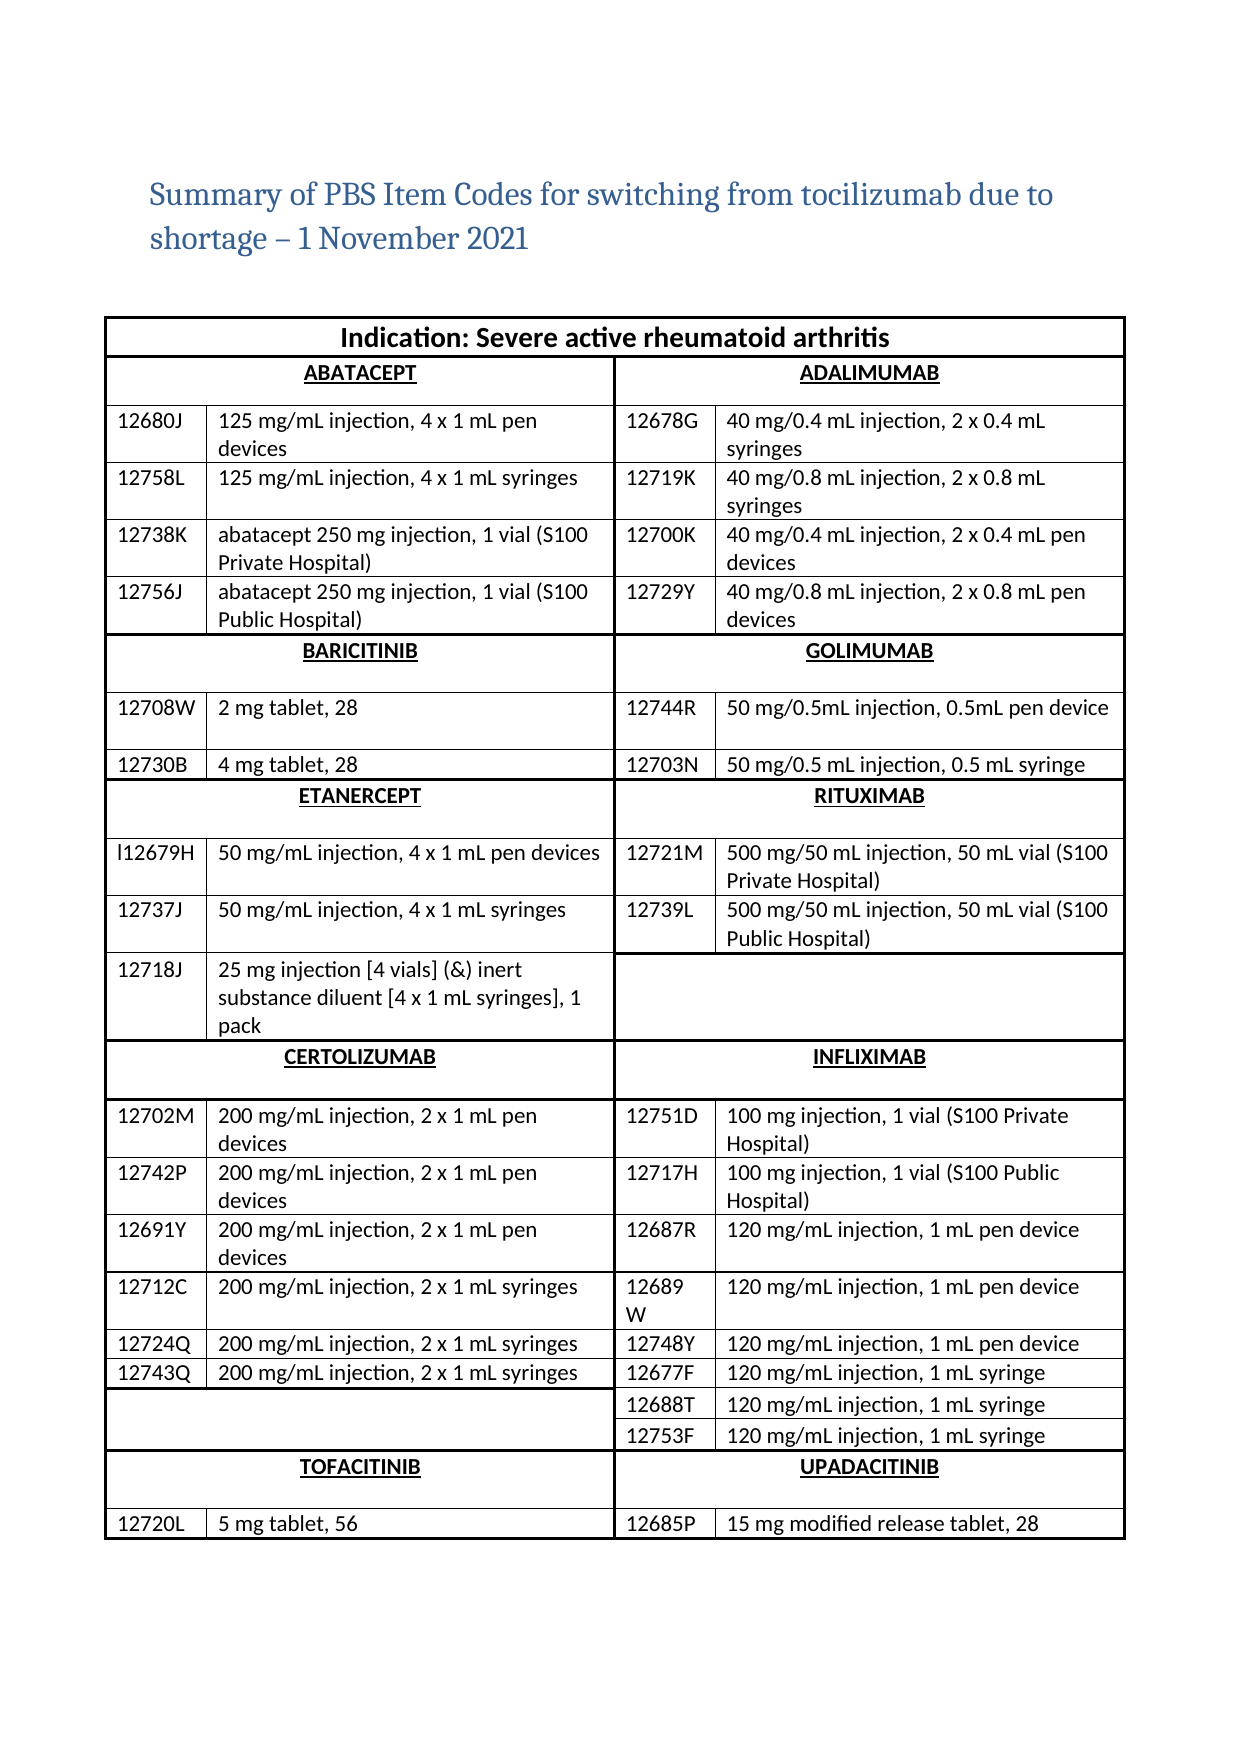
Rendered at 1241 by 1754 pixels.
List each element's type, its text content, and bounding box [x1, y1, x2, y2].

table_cell 12737J [107, 896, 206, 952]
table_cell [107, 1390, 613, 1449]
table_cell 12691Y [107, 1215, 206, 1271]
table_cell 12719K [616, 463, 715, 519]
table_cell 40 mg/0.8 mL injection, 2 x 0.8 mL pen devices [716, 577, 1123, 633]
table_cell 12685P [616, 1509, 715, 1537]
table_cell 50 mg/0.5 mL injection, 0.5 mL syringe [716, 750, 1123, 778]
table_cell 100 mg injection, 1 vial (S100 Public Hospital) [716, 1158, 1123, 1214]
table_cell 500 mg/50 mL injection, 50 mL vial (S100 Public Hospital) [716, 896, 1123, 952]
table_cell 12687R [616, 1215, 715, 1271]
table_cell 12720L [107, 1509, 206, 1537]
table_cell 12717H [616, 1158, 715, 1214]
table_cell 2 mg tablet, 28 [207, 693, 613, 749]
table_cell TOFACITINIB [107, 1452, 613, 1508]
table_cell 125 mg/mL injection, 4 x 1 mL syringes [207, 463, 613, 519]
table_cell 200 mg/mL injection, 2 x 1 mL syringes [207, 1330, 613, 1357]
table_cell 12678G [616, 406, 715, 462]
table_cell 12680J [107, 406, 206, 462]
table_cell 12753F [616, 1419, 715, 1449]
table_cell ABATACEPT [107, 358, 613, 405]
table_cell [616, 955, 1123, 1039]
table_cell 120 mg/mL injection, 1 mL pen device [716, 1273, 1123, 1328]
table_cell 200 mg/mL injection, 2 x 1 mL pen devices [207, 1101, 613, 1157]
table_cell ETANERCEPT [107, 781, 613, 837]
table_cell GOLIMUMAB [616, 636, 1123, 692]
table_cell 120 mg/mL injection, 1 mL syringe [716, 1388, 1123, 1418]
table_cell BARICITINIB [107, 636, 613, 692]
table_cell 12730B [107, 750, 206, 778]
table_cell 120 mg/mL injection, 1 mL syringe [716, 1359, 1123, 1387]
table_cell 5 mg tablet, 56 [207, 1509, 613, 1537]
table_cell 12742P [107, 1158, 206, 1214]
table_cell 40 mg/0.8 mL injection, 2 x 0.8 mL syringes [716, 463, 1123, 519]
table_cell 12743Q [107, 1359, 206, 1387]
table_cell 125 mg/mL injection, 4 x 1 mL pen devices [207, 406, 613, 462]
table_cell 12738K [107, 520, 206, 576]
table_cell 12702M [107, 1101, 206, 1157]
table_header Indication: Severe active rheumatoid arthritis [107, 319, 1123, 355]
table_cell 12721M [616, 839, 715, 894]
table_cell 12677F [616, 1359, 715, 1387]
table_cell 25 mg injection [4 vials] (&) inert substance diluent [4 x 1 mL syringes], 1 pack [207, 953, 613, 1039]
table_cell abatacept 250 mg injection, 1 vial (S100 Private Hospital) [207, 520, 613, 576]
table_cell 120 mg/mL injection, 1 mL pen device [716, 1215, 1123, 1271]
table_cell 200 mg/mL injection, 2 x 1 mL syringes [207, 1359, 613, 1387]
table_cell 12756J [107, 577, 206, 633]
table_cell abatacept 250 mg injection, 1 vial (S100 Public Hospital) [207, 577, 613, 633]
table_cell 12689W [616, 1273, 715, 1328]
table_cell 12739L [616, 896, 715, 952]
table_cell 12703N [616, 750, 715, 778]
table_cell INFLIXIMAB [616, 1042, 1123, 1098]
table_cell 120 mg/mL injection, 1 mL pen device [716, 1330, 1123, 1357]
table_cell 12712C [107, 1273, 206, 1328]
table_cell RITUXIMAB [616, 781, 1123, 837]
subtitle Summary of PBS Item Codes for switching from tocilizumab due to shortage – 1 November 2021 [150, 175, 1090, 257]
table_cell 100 mg injection, 1 vial (S100 Private Hospital) [716, 1101, 1123, 1157]
table_cell 12688T [616, 1388, 715, 1418]
table_cell 200 mg/mL injection, 2 x 1 mL pen devices [207, 1215, 613, 1271]
table_cell 200 mg/mL injection, 2 x 1 mL syringes [207, 1273, 613, 1328]
table_cell 12718J [107, 953, 206, 1039]
table_cell UPADACITINIB [616, 1452, 1123, 1508]
table_cell 12729Y [616, 577, 715, 633]
table_cell 12700K [616, 520, 715, 576]
table_cell 12751D [616, 1101, 715, 1157]
table_cell 15 mg modified release tablet, 28 [716, 1509, 1123, 1537]
table_cell 12748Y [616, 1330, 715, 1357]
table_cell 12758L [107, 463, 206, 519]
table_cell CERTOLIZUMAB [107, 1042, 613, 1098]
table_cell 12724Q [107, 1330, 206, 1357]
table_cell 120 mg/mL injection, 1 mL syringe [716, 1419, 1123, 1449]
table_cell 12708W [107, 693, 206, 749]
table_cell 12744R [616, 693, 715, 749]
table_cell 50 mg/0.5mL injection, 0.5mL pen device [716, 693, 1123, 749]
table_cell 40 mg/0.4 mL injection, 2 x 0.4 mL syringes [716, 406, 1123, 462]
table_cell 4 mg tablet, 28 [207, 750, 613, 778]
table_cell 50 mg/mL injection, 4 x 1 mL syringes [207, 896, 613, 952]
table_cell 500 mg/50 mL injection, 50 mL vial (S100 Private Hospital) [716, 839, 1123, 894]
table_cell 200 mg/mL injection, 2 x 1 mL pen devices [207, 1158, 613, 1214]
table_cell 40 mg/0.4 mL injection, 2 x 0.4 mL pen devices [716, 520, 1123, 576]
table_cell l12679H [107, 839, 206, 894]
table_cell 50 mg/mL injection, 4 x 1 mL pen devices [207, 839, 613, 894]
table_cell ADALIMUMAB [616, 358, 1123, 405]
